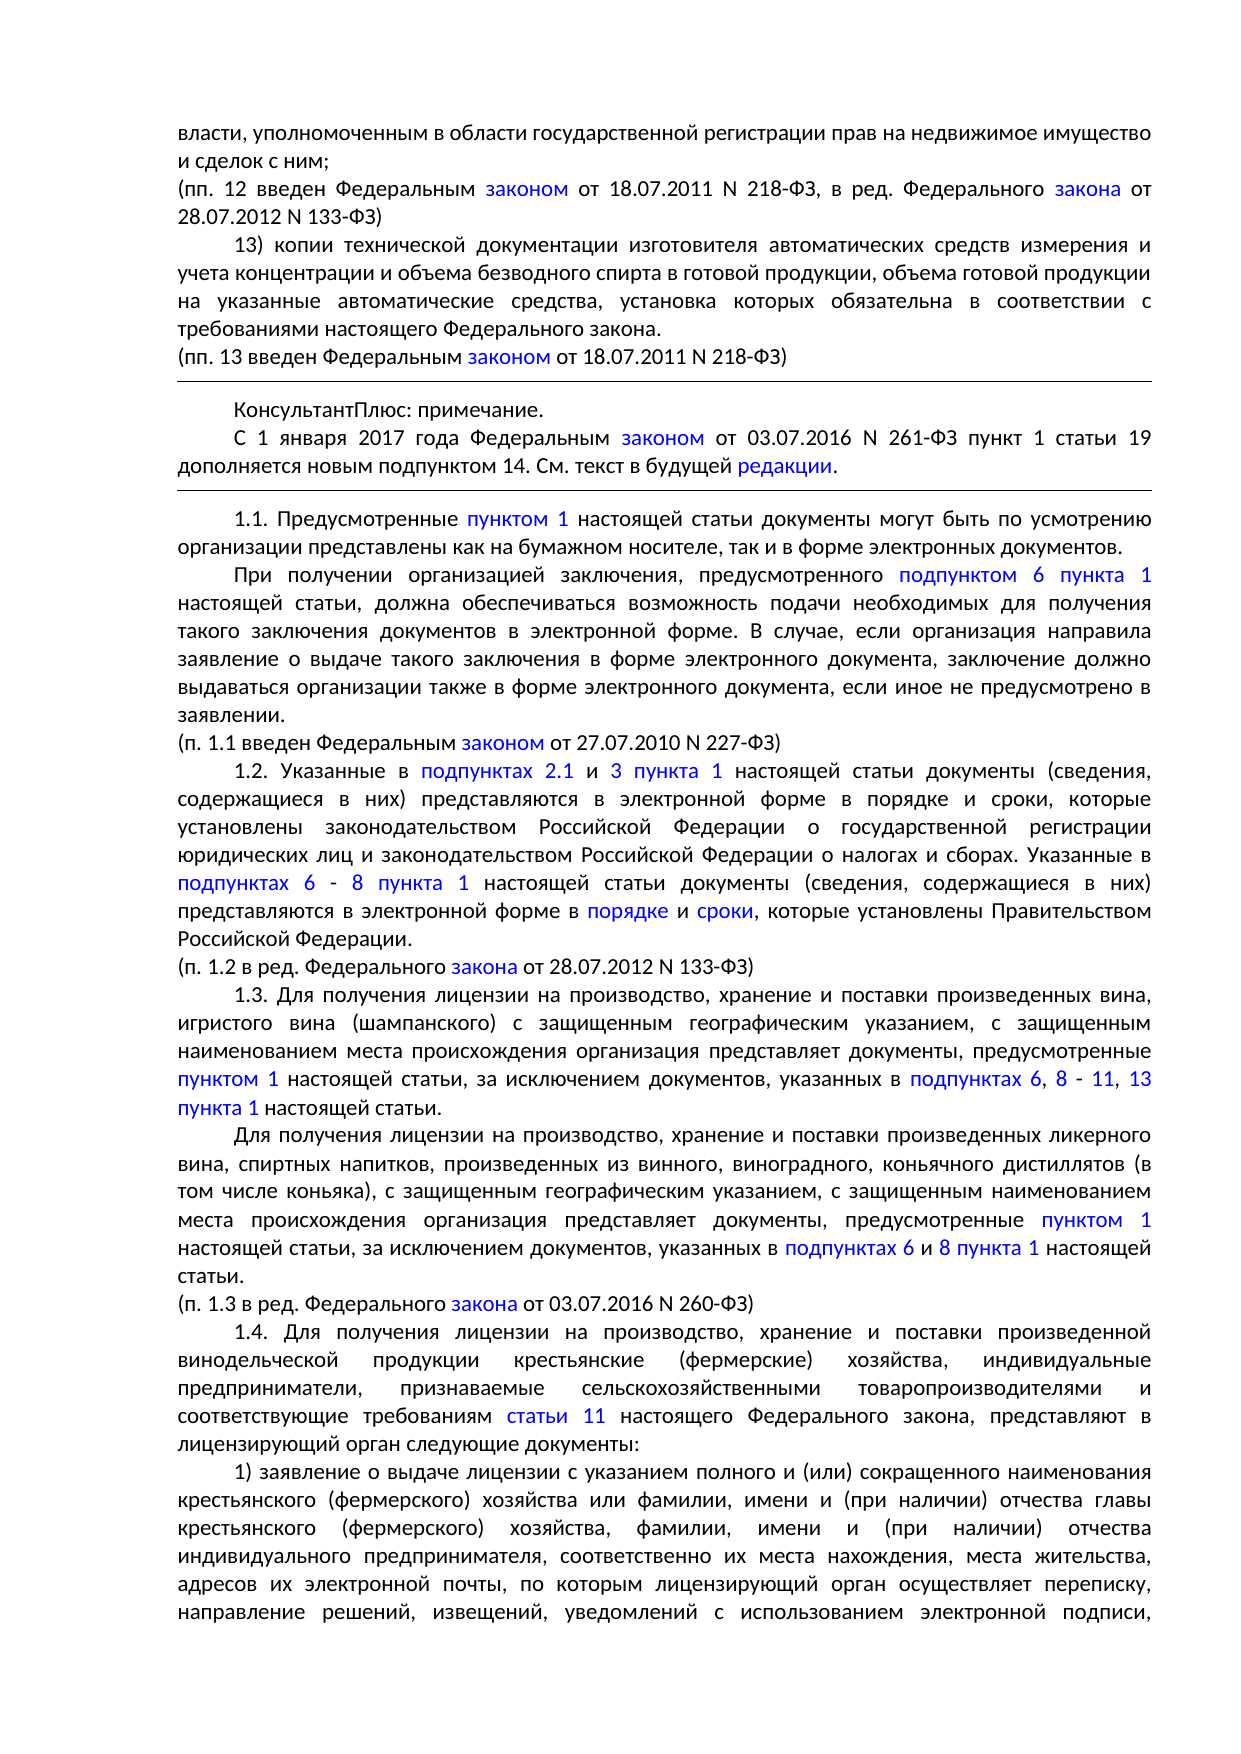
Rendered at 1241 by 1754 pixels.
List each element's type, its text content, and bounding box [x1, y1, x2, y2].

text 1.4. Для получения лицензии на производство, хранение и поставки произведенной винодельческой продукции крестьянские (фермерские) хозяйства, индивидуальные предприниматели, признаваемые сельскохозяйственными товаропроизводителями и соответствующие требованиям статьи 11 настоящего Федерального закона, представляют в лицензирующий орган следующие документы: [177, 1317, 1152, 1457]
text (п. 1.2 в ред. Федерального закона от 28.07.2012 N 133-ФЗ) [177, 952, 1152, 981]
text 13) копии технической документации изготовителя автоматических средств измерения и учета концентрации и объема безводного спирта в готовой продукции, объема готовой продукции на указанные автоматические средства, установка которых обязательна в соответствии с требованиями настоящего Федерального закона. [177, 230, 1152, 342]
text Для получения лицензии на производство, хранение и поставки произведенных ликерного вина, спиртных напитков, произведенных из винного, виноградного, коньячного дистиллятов (в том числе коньяка), с защищенным географическим указанием, с защищенным наименованием места происхождения организация представляет документы, предусмотренные пунктом 1 настоящей статьи, за исключением документов, указанных в подпунктах 6 и 8 пункта 1 настоящей статьи. [177, 1121, 1152, 1289]
text (п. 1.3 в ред. Федерального закона от 03.07.2016 N 260-ФЗ) [177, 1289, 1152, 1317]
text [177, 118, 1152, 174]
text С 1 января 2017 года Федеральным законом от 03.07.2016 N 261-ФЗ пункт 1 статьи 19 дополняется новым подпунктом 14. См. текст в будущей редакции. [177, 423, 1152, 479]
text 1.2. Указанные в подпунктах 2.1 и 3 пункта 1 настоящей статьи документы (сведения, содержащиеся в них) представляются в электронной форме в порядке и сроки, которые установлены законодательством Российской Федерации о государственной регистрации юридических лиц и законодательством Российской Федерации о налогах и сборах. Указанные в подпунктах 6 - 8 пункта 1 настоящей статьи документы (сведения, содержащиеся в них) представляются в электронной форме в порядке и сроки, которые установлены Правительством Российской Федерации. [177, 756, 1152, 952]
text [177, 1457, 1152, 1625]
text (пп. 12 введен Федеральным законом от 18.07.2011 N 218-ФЗ, в ред. Федерального закона от 28.07.2012 N 133-ФЗ) [177, 174, 1152, 230]
text При получении организацией заключения, предусмотренного подпунктом 6 пункта 1 настоящей статьи, должна обеспечиваться возможность подачи необходимых для получения такого заключения документов в электронной форме. В случае, если организация направила заявление о выдаче такого заключения в форме электронного документа, заключение должно выдаваться организации также в форме электронного документа, если иное не предусмотрено в заявлении. [177, 560, 1152, 728]
text (пп. 13 введен Федеральным законом от 18.07.2011 N 218-ФЗ) [177, 342, 1152, 370]
text 1.1. Предусмотренные пунктом 1 настоящей статьи документы могут быть по усмотрению организации представлены как на бумажном носителе, так и в форме электронных документов. [177, 504, 1152, 560]
text КонсультантПлюс: примечание. [177, 395, 1152, 423]
text (п. 1.1 введен Федеральным законом от 27.07.2010 N 227-ФЗ) [177, 728, 1152, 756]
text 1.3. Для получения лицензии на производство, хранение и поставки произведенных вина, игристого вина (шампанского) с защищенным географическим указанием, с защищенным наименованием места происхождения организация представляет документы, предусмотренные пунктом 1 настоящей статьи, за исключением документов, указанных в подпунктах 6, 8 - 11, 13 пункта 1 настоящей статьи. [177, 981, 1152, 1121]
